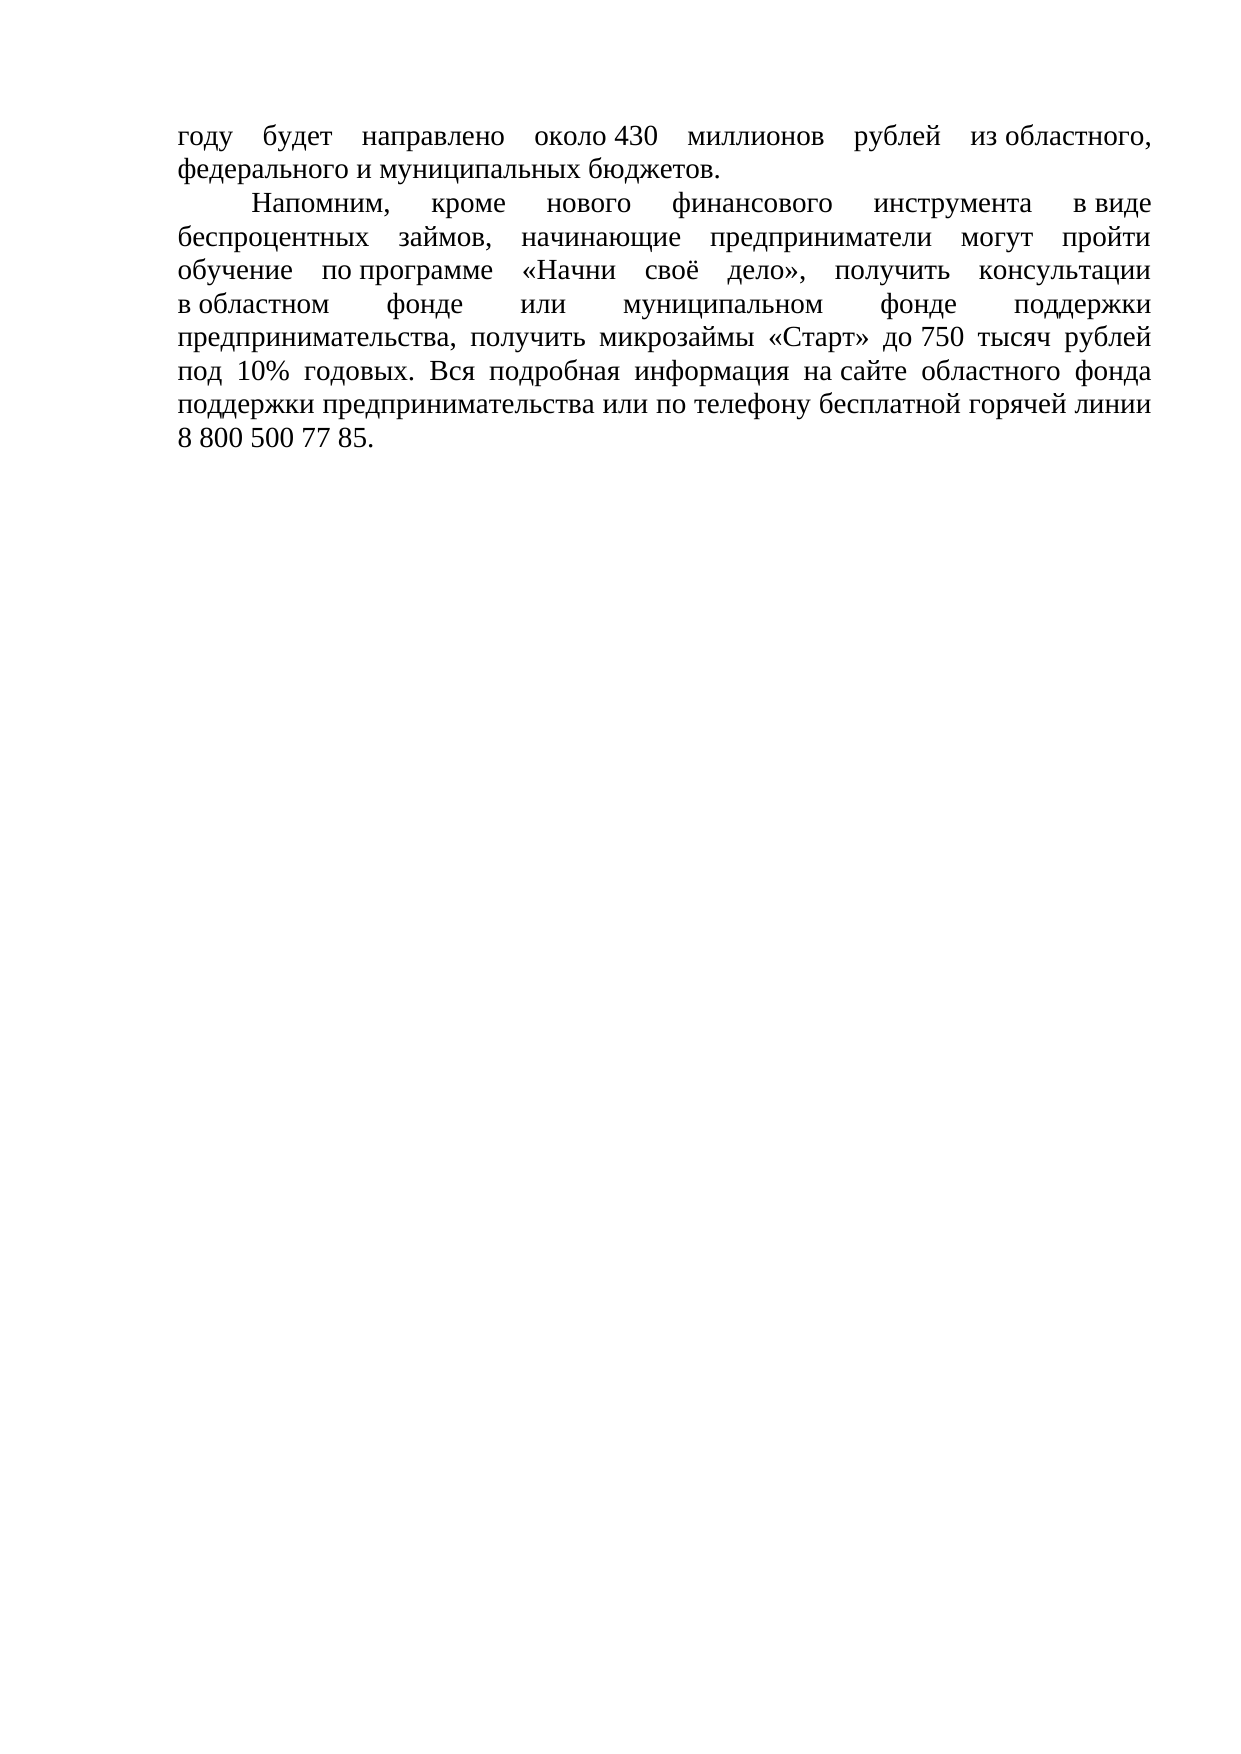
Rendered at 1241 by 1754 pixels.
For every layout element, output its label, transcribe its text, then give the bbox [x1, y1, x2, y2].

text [177, 118, 1152, 185]
text Напомним, кроме нового финансового инструмента в виде беспроцентных займов, начинающие предприниматели могут пройти обучение по программе «Начни своё дело», получить консультации в областном фонде или муниципальном фонде поддержки предпринимательства, получить микрозаймы «Старт» до 750 тысяч рублей под 10% годовых. Вся подробная информация на сайте областного фонда поддержки предпринимательства или по телефону бесплатной горячей линии 8 800 500 77 85. [177, 185, 1152, 453]
